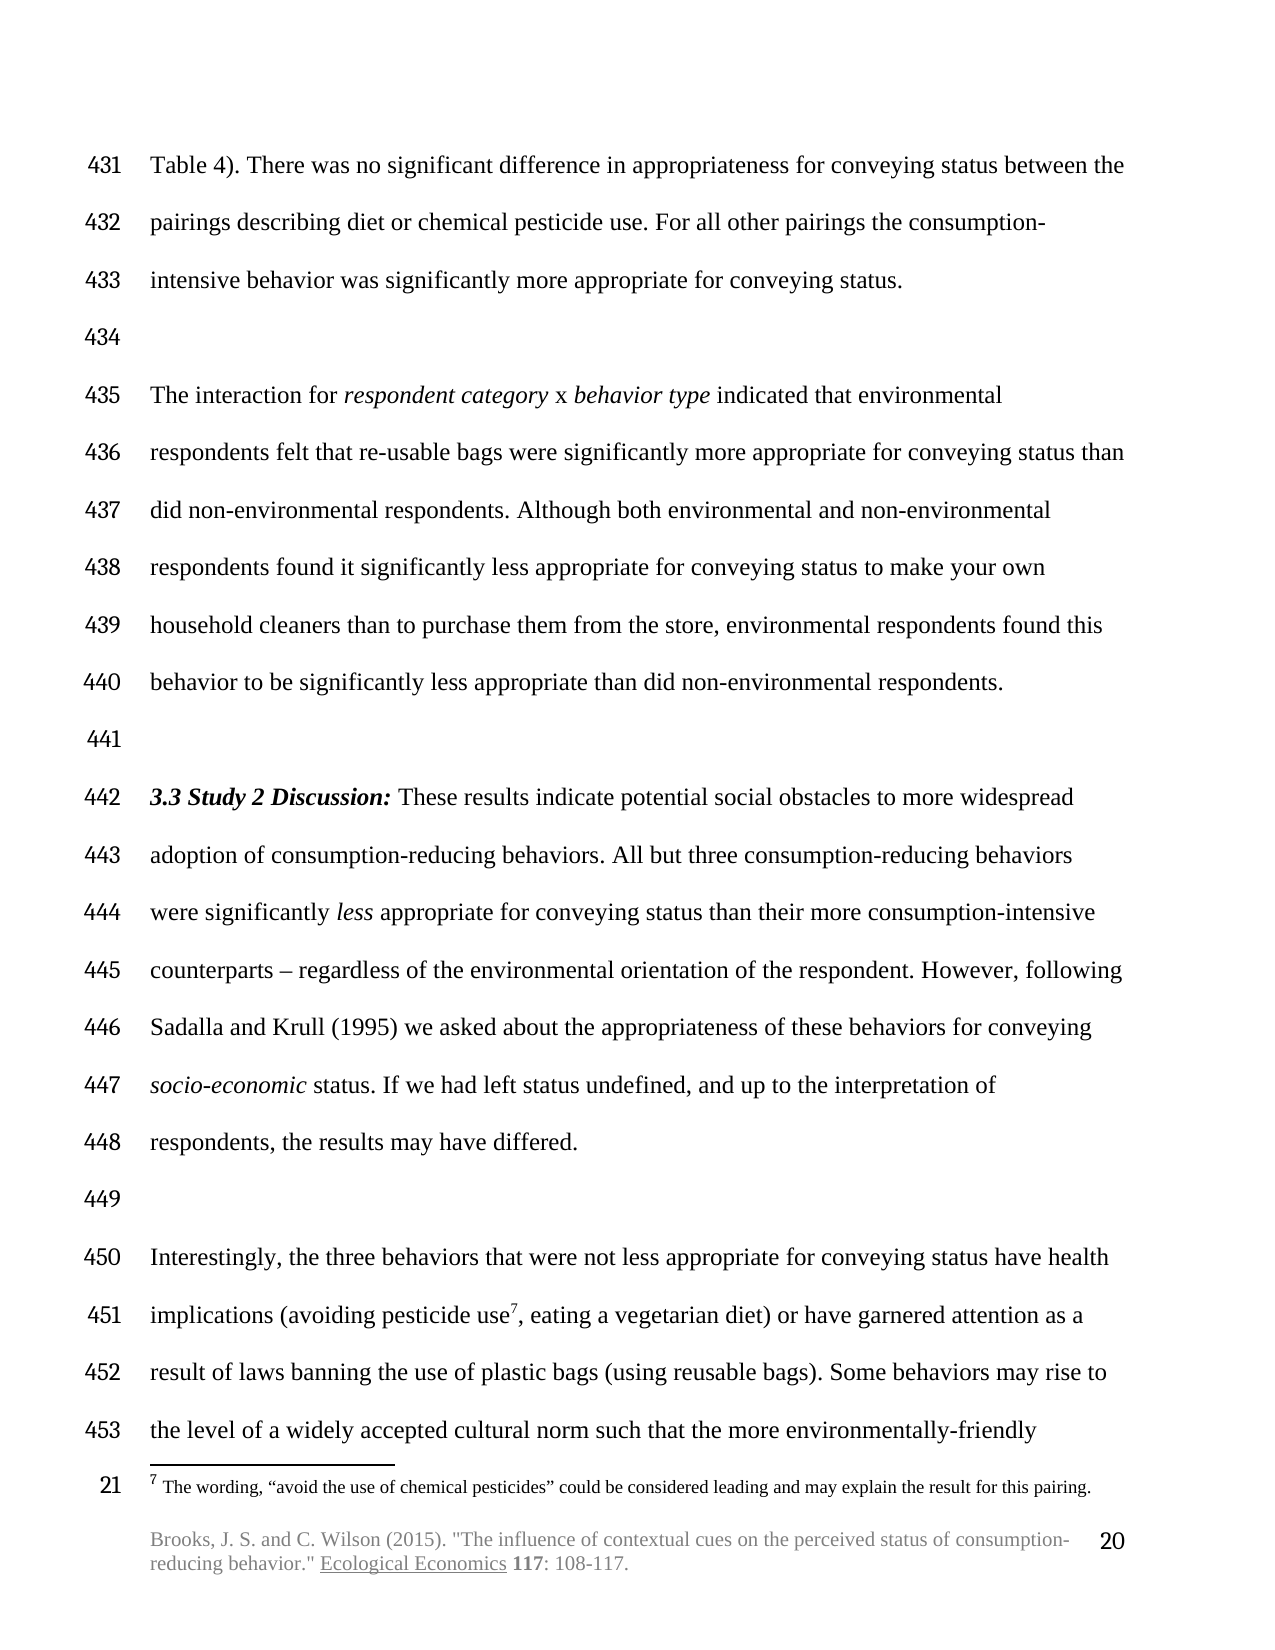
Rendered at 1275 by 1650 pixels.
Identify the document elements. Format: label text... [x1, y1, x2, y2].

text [150, 150, 1125, 294]
text 3.3 Study 2 Discussion: These results indicate potential social obstacles to more widespread adoption of consumption-reducing behaviors. All but three consumption-reducing behaviors were significantly less appropriate for conveying status than their more consumption-intensive counterparts – regardless of the environmental orientation of the respondent. However, following Sadalla and Krull (1995) we asked about the appropriateness of these behaviors for conveying socio-economic status. If we had left status undefined, and up to the interpretation of respondents, the results may have differed. [150, 782, 1125, 1156]
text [150, 1242, 1125, 1444]
text The interaction for respondent category x behavior type indicated that environmental respondents felt that re-usable bags were significantly more appropriate for conveying status than did non-environmental respondents. Although both environmental and non-environmental respondents found it significantly less appropriate for conveying status to make your own household cleaners than to purchase them from the store, environmental respondents found this behavior to be significantly less appropriate than did non-environmental respondents. [150, 380, 1125, 696]
